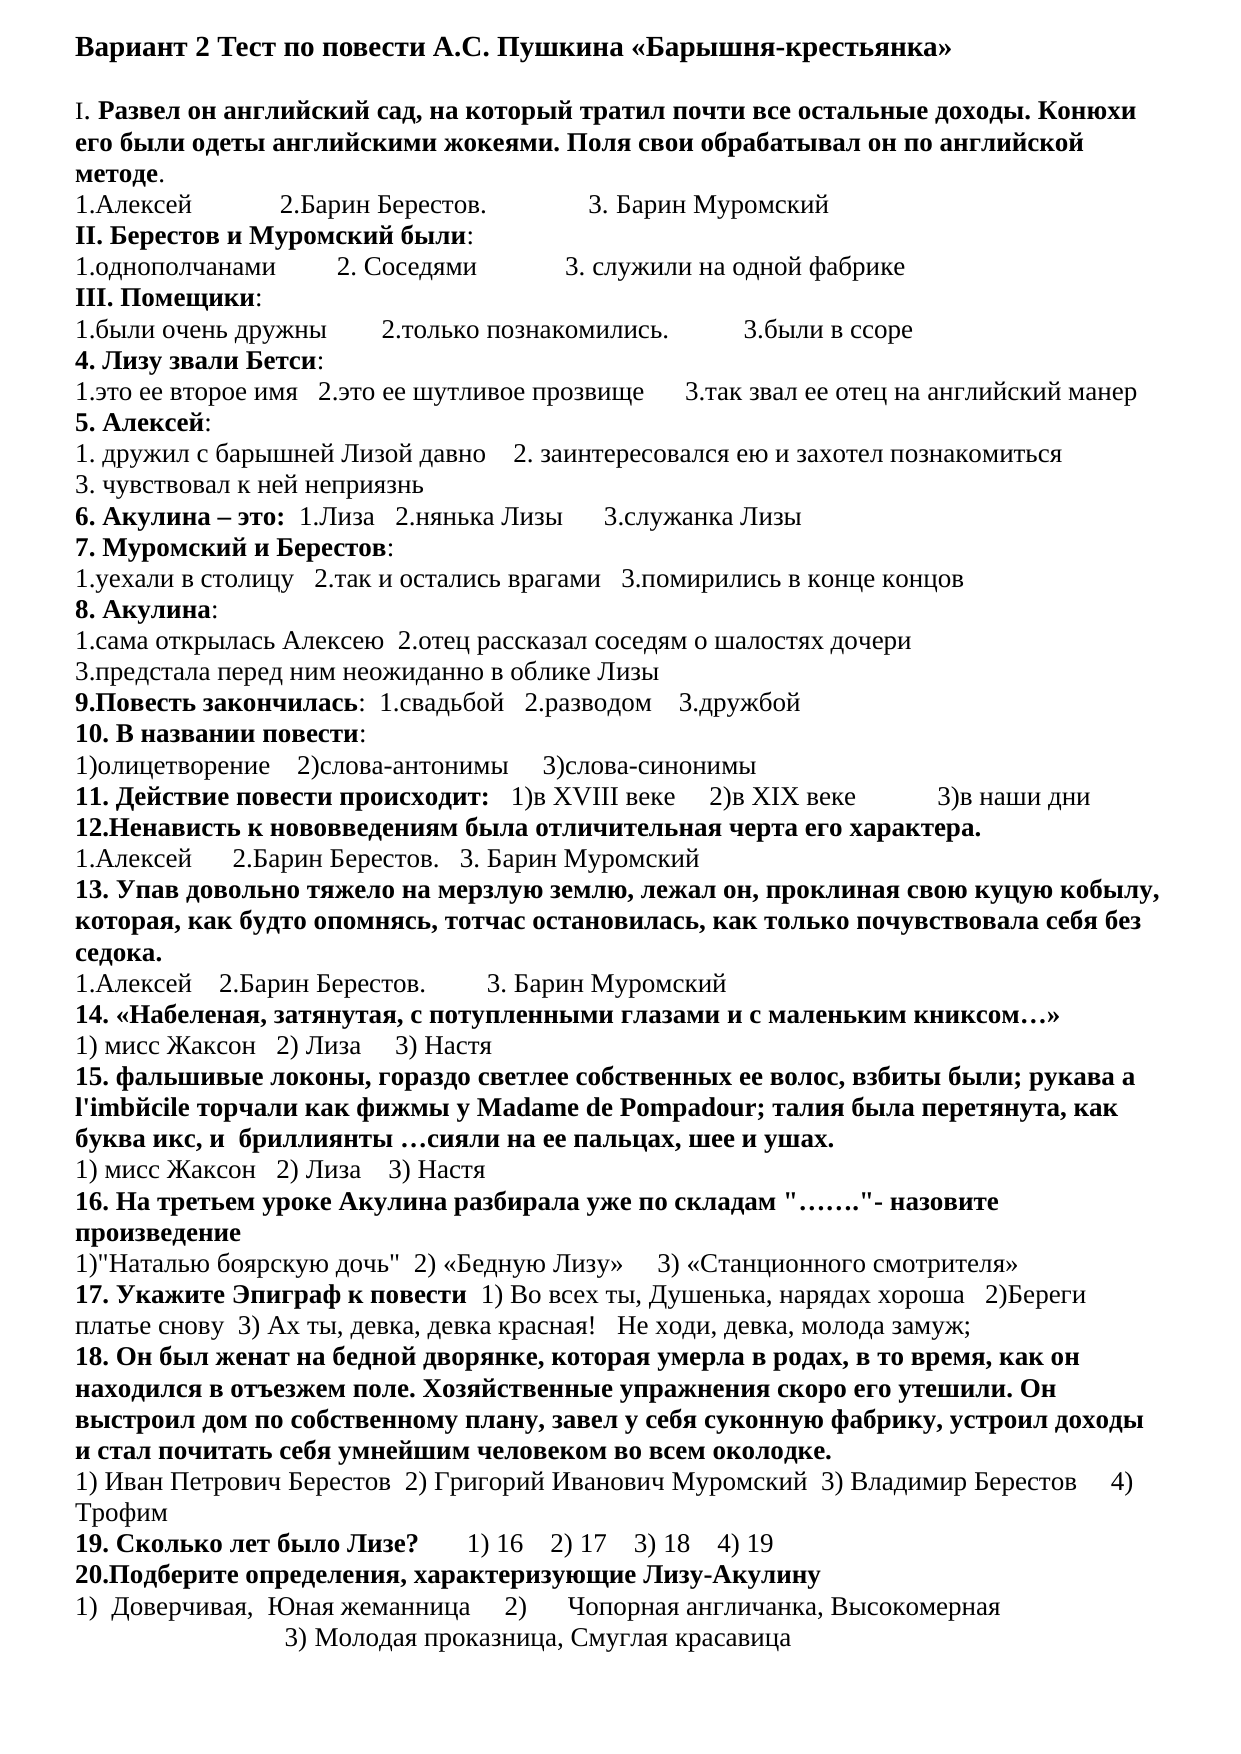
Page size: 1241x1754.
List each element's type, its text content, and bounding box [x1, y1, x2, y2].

text 10. В названии повести: [75, 718, 1165, 749]
text 19. Сколько лет было Лизе? 1) 16 2) 17 3) 18 4) 19 [75, 1527, 1165, 1558]
text 1.Алексей 2.Барин Берестов. 3. Барин Муромский [75, 188, 1165, 219]
text 1.были очень дружны 2.только познакомились. 3.были в ссоре [75, 313, 1165, 344]
text 5. Алексей: [75, 406, 1165, 437]
text II. Берестов и Муромский были: [75, 219, 1165, 250]
text 1.Алексей 2.Барин Берестов. 3. Барин Муромский [75, 842, 1165, 873]
text 1) Иван Петрович Берестов 2) Григорий Иванович Муромский 3) Владимир Берестов 4) Трофим [75, 1465, 1165, 1527]
text 1.сама открылась Алексею 2.отец рассказал соседям о шалостях дочери [75, 624, 1165, 655]
text 1. дружил с барышней Лизой давно 2. заинтересовался ею и захотел познакомиться [75, 437, 1165, 468]
text 13. Упав довольно тяжело на мерзлую землю, лежал он, проклиная свою куцую кобылу, которая, как будто опомнясь, тотчас остановилась, как только почувствовала себя без седока. [75, 873, 1165, 967]
text 16. На третьем уроке Акулина разбирала уже по складам "……."- назовите произведение [75, 1185, 1165, 1247]
text 1.это ее второе имя 2.это ее шутливое прозвище 3.так звал ее отец на английский манер [75, 375, 1165, 406]
text 3.предстала перед ним неожиданно в облике Лизы [75, 655, 1165, 686]
text 1) Доверчивая, Юная жеманница 2) Чопорная англичанка, Высокомерная [75, 1590, 1165, 1621]
text 9.Повесть закончилась: 1.свадьбой 2.разводом 3.дружбой [75, 686, 1165, 718]
text 1.уехали в столицу 2.так и остались врагами 3.помирились в конце концов [75, 562, 1165, 593]
text 6. Акулина – это: 1.Лиза 2.нянька Лизы 3.служанка Лизы [75, 499, 1165, 531]
text 1.однополчанами 2. Соседями 3. служили на одной фабрике [75, 250, 1165, 282]
text 1)"Наталью боярскую дочь" 2) «Бедную Лизу» 3) «Станционного смотрителя» [75, 1247, 1165, 1278]
text 17. Укажите Эпиграф к повести 1) Во всех ты, Душенька, нарядах хороша 2)Береги платье снову 3) Ах ты, девка, девка красная! Не ходи, девка, молода замуж; [75, 1278, 1165, 1341]
text I. Развел он английский сад, на который тратил почти все остальные доходы. Конюхи его были одеты английскими жокеями. Поля свои обрабатывал он по английской методе. [75, 92, 1165, 188]
text 11. Действие повести происходит: 1)в XVIII веке 2)в XIX веке 3)в наши дни [75, 780, 1165, 811]
text 20.Подберите определения, характеризующие Лизу-Акулину [75, 1558, 1165, 1590]
text 18. Он был женат на бедной дворянке, которая умерла в родах, в то время, как он находился в отъезжем поле. Хозяйственные упражнения скоро его утешили. Он выстроил дом по собственному плану, завел у себя суконную фабрику, устроил доходы и стал почитать себя умнейшим человеком во всем околодке. [75, 1341, 1165, 1465]
text 4. Лизу звали Бетси: [75, 344, 1165, 375]
text 1.Алексей 2.Барин Берестов. 3. Барин Муромский [75, 967, 1165, 998]
text 14. «Набеленая, затянутая, с потупленными глазами и с маленьким книксом…» [75, 998, 1165, 1029]
text Вариант 2 Тест по повести А.С. Пушкина «Барышня-крестьянка» [75, 29, 1165, 63]
text 3) Молодая проказница, Смуглая красавица [75, 1621, 1165, 1652]
text 8. Акулина: [75, 593, 1165, 624]
text 3. чувствовал к ней неприязнь [75, 468, 1165, 499]
text 1) мисс Жаксон 2) Лиза 3) Настя [75, 1029, 1165, 1060]
text 1) мисс Жаксон 2) Лиза 3) Настя [75, 1154, 1165, 1185]
text 7. Муромский и Берестов: [75, 531, 1165, 562]
text 12.Ненависть к нововведениям была отличительная черта его характера. [75, 811, 1165, 842]
text III. Помещики: [75, 282, 1165, 313]
text 15. фальшивые локоны, гораздо светлее собственных ее волос, взбиты были; рукава а l'imbйcile торчали как фижмы у Madame de Pompadour; талия была перетянута, как буква икс, и бриллиянты …сияли на ее пальцах, шее и ушах. [75, 1060, 1165, 1154]
text 1)олицетворение 2)слова-антонимы 3)слова-синонимы [75, 749, 1165, 780]
